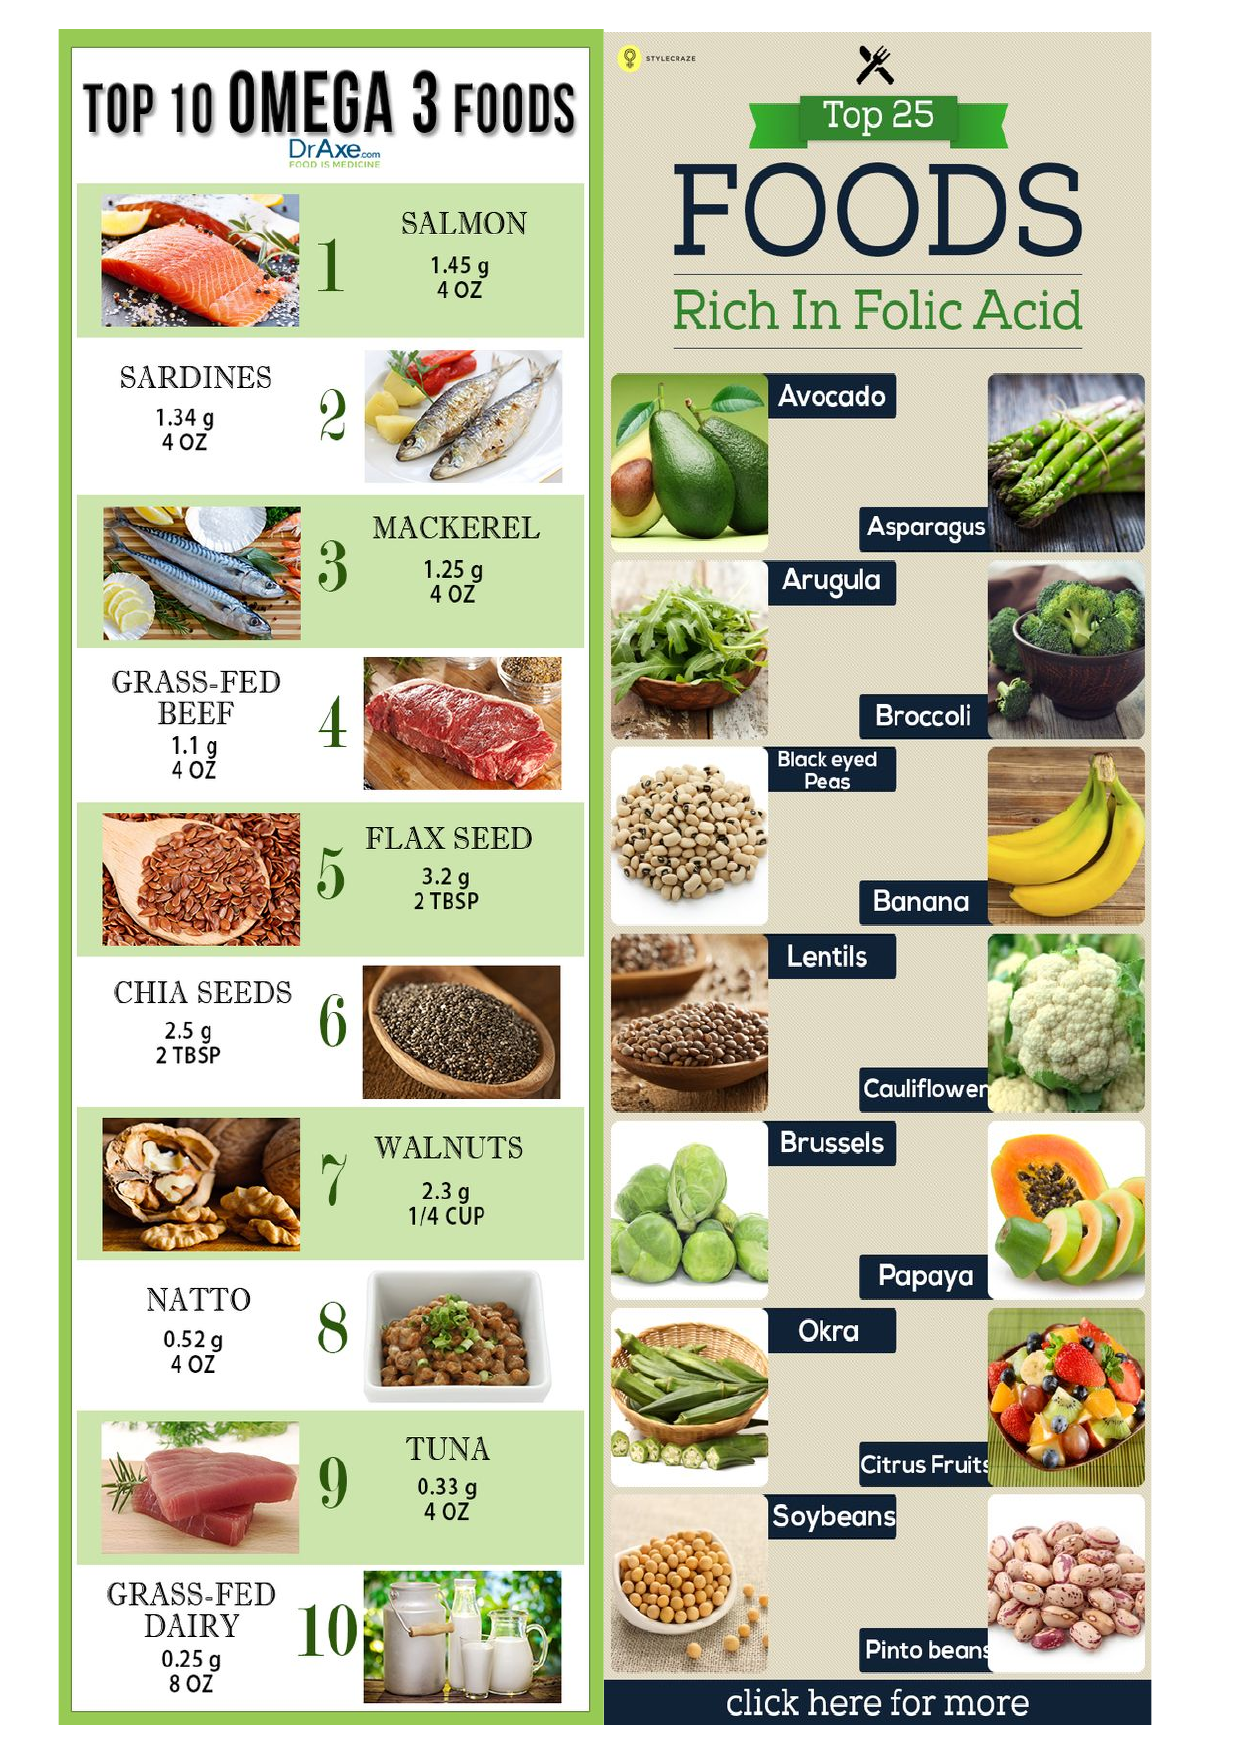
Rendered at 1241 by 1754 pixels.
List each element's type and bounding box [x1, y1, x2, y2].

picture [58, 29, 1152, 1725]
